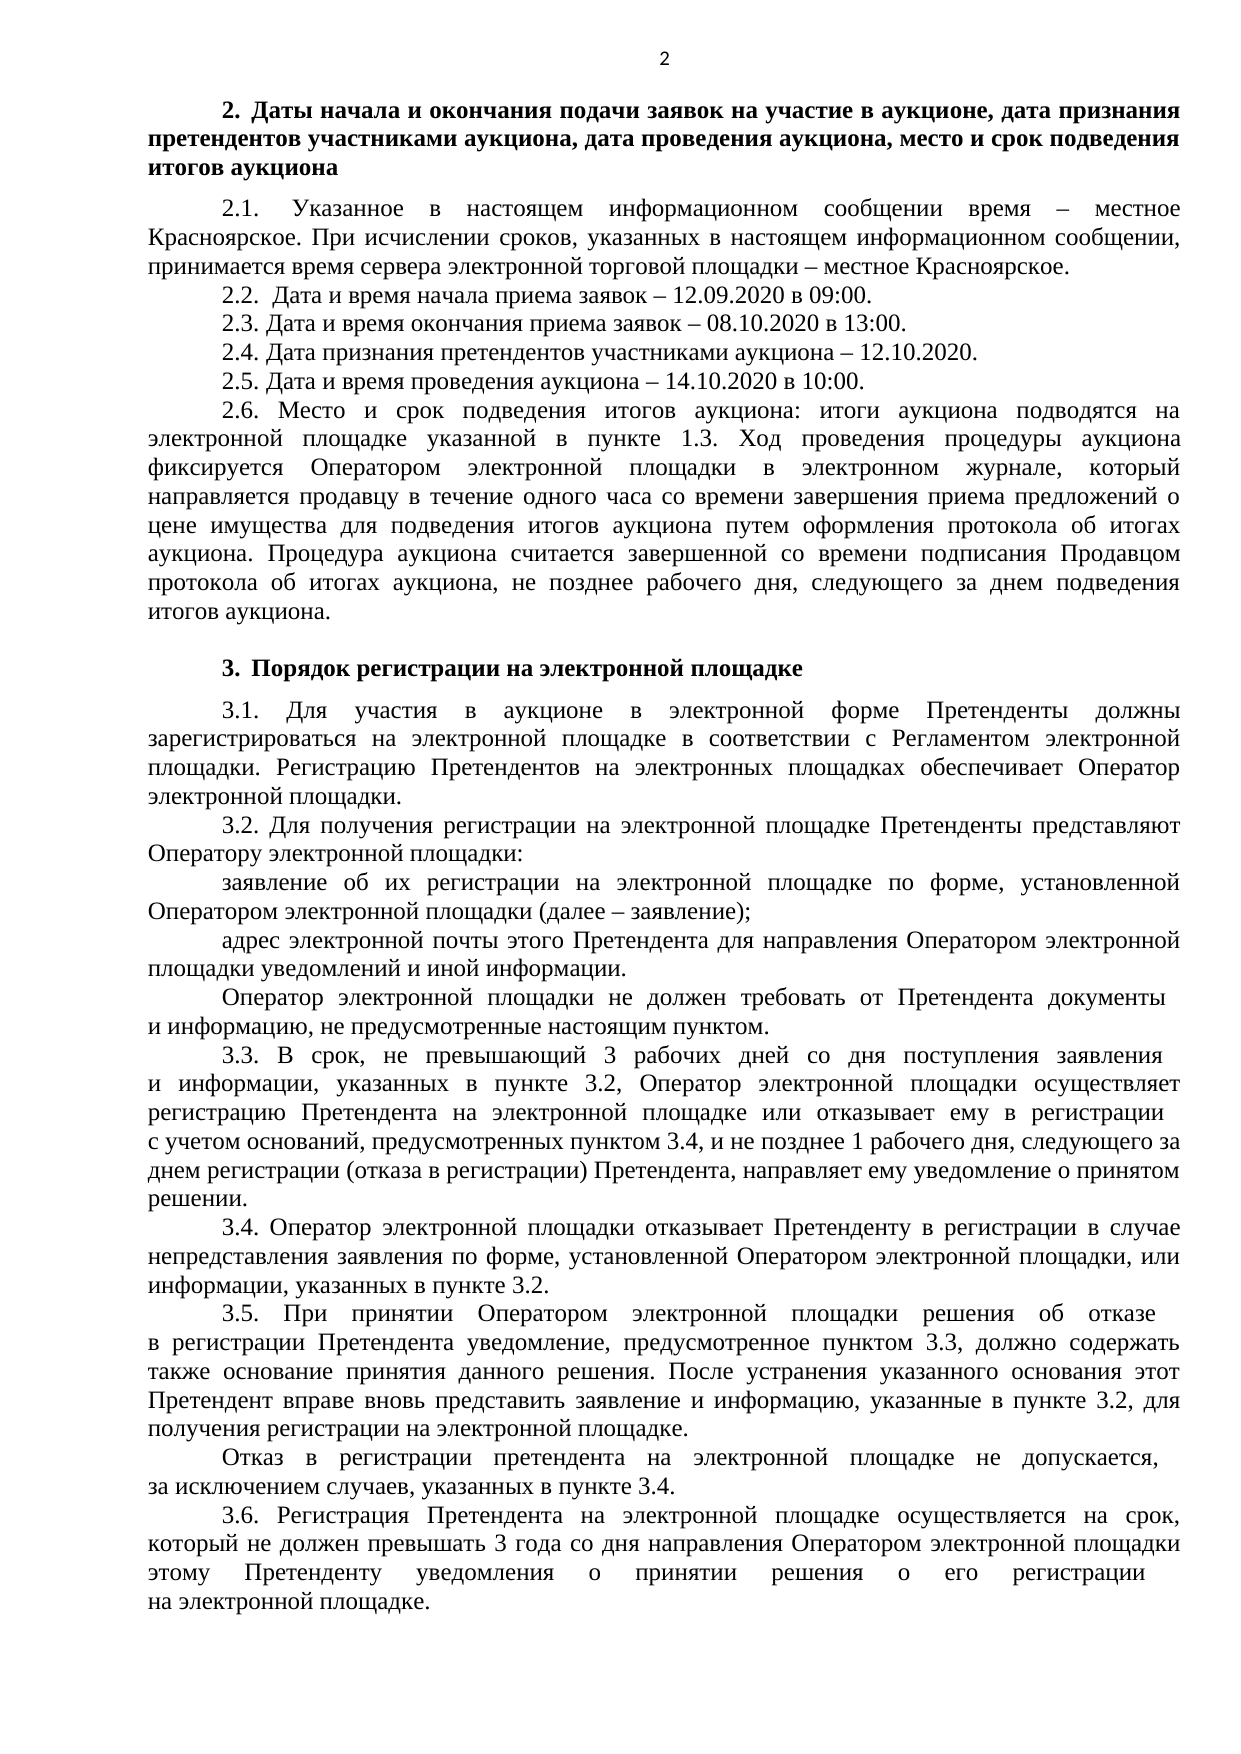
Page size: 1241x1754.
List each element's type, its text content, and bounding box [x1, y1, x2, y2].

text 3.6. Регистрация Претендента на электронной площадке осуществляется на срок, который не должен превышать 3 года со дня направления Оператором электронной площадки этому Претенденту уведомления о принятии решения о его регистрации на электронной площадке. [148, 1500, 1181, 1615]
list Отказ в регистрации претендента на электронной площадке не допускается, за исключением случаев, указанных в пункте 3.4. [148, 1442, 1181, 1500]
list 3.2. Для получения регистрации на электронной площадке Претенденты представляют Оператору электронной площадки: [148, 810, 1181, 867]
list 3.4. Оператор электронной площадки отказывает Претенденту в регистрации в случае непредставления заявления по форме, установленной Оператором электронной площадки, или информации, указанных в пункте 3.2. [148, 1212, 1181, 1298]
list Дата и время проведения аукциона – 14.10.2020 в 10:00. [148, 366, 1181, 395]
text 2.6. Место и срок подведения итогов аукциона: итоги аукциона подводятся на электронной площадке указанной в пункте 1.3. Ход проведения процедуры аукциона фиксируется Оператором электронной площадки в электронном журнале, который направляется продавцу в течение одного часа со времени завершения приема предложений о цене имущества для подведения итогов аукциона путем оформления протокола об итогах аукциона. Процедура аукциона считается завершенной со времени подписания Продавцом протокола об итогах аукциона, не позднее рабочего дня, следующего за днем подведения итогов аукциона. [148, 395, 1181, 625]
text 3.1. Для участия в аукционе в электронной форме Претенденты должны зарегистрироваться на электронной площадке в соответствии с Регламентом электронной площадки. Регистрацию Претендентов на электронных площадках обеспечивает Оператор электронной площадки. [148, 695, 1181, 810]
list 3.3. В срок, не превышающий 3 рабочих дней со дня поступления заявления и информации, указанных в пункте 3.2, Оператор электронной площадки осуществляет регистрацию Претендента на электронной площадке или отказывает ему в регистрации с учетом оснований, предусмотренных пунктом 3.4, и не позднее 1 рабочего дня, следующего за днем регистрации (отказа в регистрации) Претендента, направляет ему уведомление о принятом решении. [148, 1040, 1181, 1212]
text Оператор электронной площадки не должен требовать от Претендента документы и информацию, не предусмотренные настоящим пунктом. [148, 982, 1181, 1040]
list адрес электронной почты этого Претендента для направления Оператором электронной площадки уведомлений и иной информации. [148, 925, 1181, 982]
list Дата и время начала приема заявок – 12.09.2020 в 09:00. [222, 280, 1181, 308]
list Даты начала и окончания подачи заявок на участие в аукционе, дата признания претендентов участниками аукциона, дата проведения аукциона, место и срок подведения итогов аукциона [148, 95, 1181, 181]
list Дата и время окончания приема заявок – 08.10.2020 в 13:00. [148, 308, 1181, 337]
list 3.5. При принятии Оператором электронной площадки решения об отказе в регистрации Претендента уведомление, предусмотренное пунктом 3.3, должно содержать также основание принятия данного решения. После устранения указанного основания этот Претендент вправе вновь представить заявление и информацию, указанные в пункте 3.2, для получения регистрации на электронной площадке. [148, 1298, 1181, 1442]
list Указанное в настоящем информационном сообщении время – местное Красноярское. При исчислении сроков, указанных в настоящем информационном сообщении, принимается время сервера электронной торговой площадки – местное Красноярское. [148, 193, 1181, 280]
text заявление об их регистрации на электронной площадке по форме, установленной Оператором электронной площадки (далее – заявление); [148, 867, 1181, 925]
list Дата признания претендентов участниками аукциона – 12.10.2020. [148, 337, 1181, 366]
list Порядок регистрации на электронной площадке [148, 653, 1181, 682]
